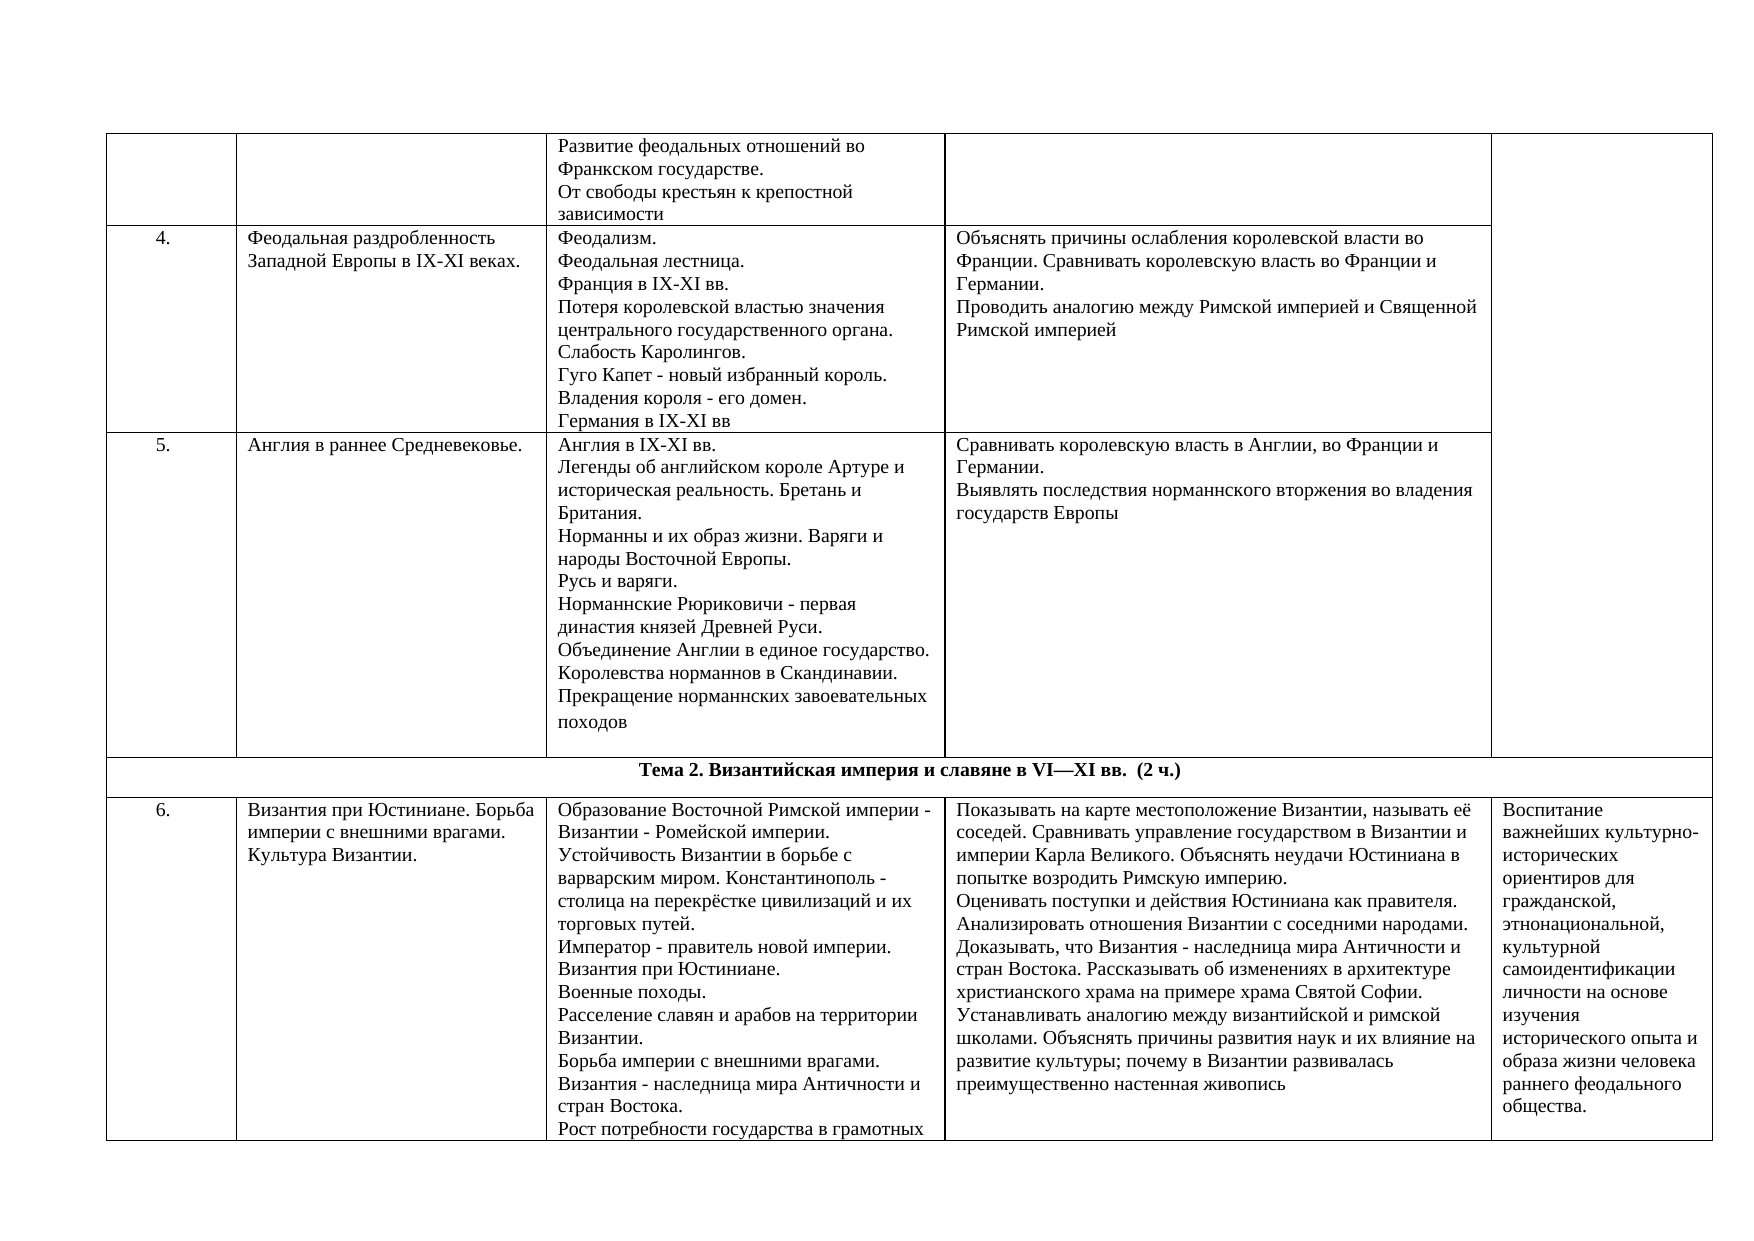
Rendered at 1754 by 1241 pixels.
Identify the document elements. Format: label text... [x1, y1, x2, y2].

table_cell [547, 134, 944, 225]
table_cell Объяснять причины ослабления королевской власти во Франции. Сравнивать королевскую власть во Франции и Германии. Проводить аналогию между Римской империей и Священной Римской империей [946, 226, 1491, 432]
table_cell Англия в IX-XI вв. Легенды об английском короле Артуре и историческая реальность. Бретань и Британия. Норманны и их образ жизни. Варяги и народы Восточной Европы. Русь и варяги. Норманнские Рюриковичи - первая династия князей Древней Руси. Объединение Англии в единое государство. Королевства норманнов в Скандинавии. Прекращение норманнских завоевательных походов [547, 433, 944, 757]
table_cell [946, 798, 1491, 1140]
table_cell Англия в раннее Средневековье. [237, 433, 546, 757]
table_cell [237, 798, 546, 1140]
table_cell [107, 433, 236, 757]
table_cell Сравнивать королевскую власть в Англии, во Франции и Германии. Выявлять последствия норманнского вторжения во владения государств Европы [946, 433, 1491, 757]
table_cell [547, 798, 944, 1140]
table_cell Феодализм. Феодальная лестница. Франция в IX-XI вв. Потеря королевской властью значения центрального государственного органа. Слабость Каролингов. Гуго Капет - новый избранный король. Владения короля - его домен. Германия в IX-XI вв [547, 226, 944, 432]
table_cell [1492, 798, 1712, 1140]
table_cell [107, 798, 236, 1140]
table_cell [107, 226, 236, 432]
table_cell Тема 2. Византийская империя и славяне в VI—XI вв. (2 ч.) [107, 758, 1712, 797]
table_cell [107, 134, 236, 225]
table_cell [237, 134, 546, 225]
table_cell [946, 134, 1491, 225]
table_cell Феодальная раздробленность Западной Европы в IX-XI веках. [237, 226, 546, 432]
